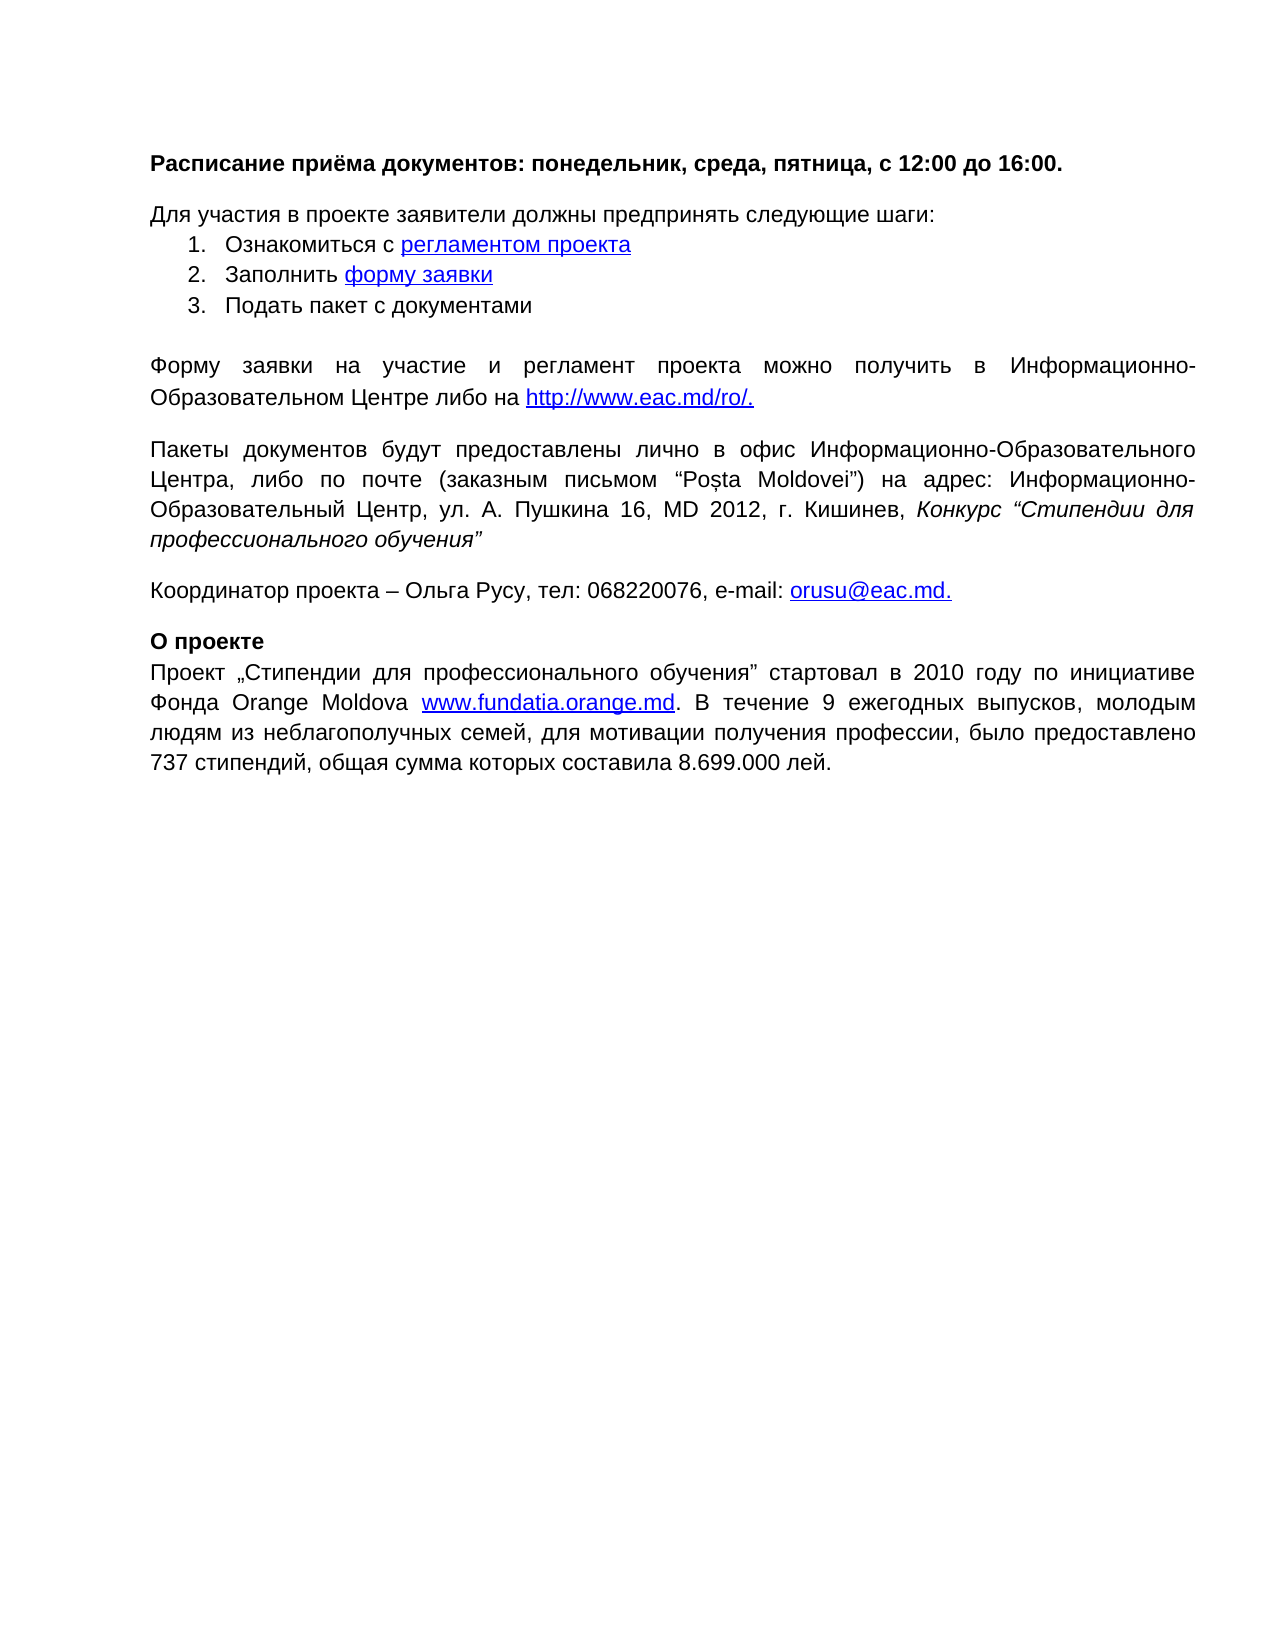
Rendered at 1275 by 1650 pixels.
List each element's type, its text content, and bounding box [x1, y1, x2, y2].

text Координатор проекта – Ольга Русу, тел: 068220076, e-mail: orusu@eac.md. [150, 577, 1196, 604]
text Форму заявки на участие и регламент проекта можно получить в Информационно-Образовательном Центре либо на http://www.eac.md/ro/. [150, 352, 1196, 411]
text О проекте [150, 628, 1196, 655]
text Пакеты документов будут предоставлены лично в офис Информационно-Образовательного Центра, либо по почте (заказным письмом “Poșta Moldovei”) на адрес: Информационно-Образовательный Центр, ул. А. Пушкина 16, MD 2012, г. Кишинев, Конкурс “Стипендии для профессионального обучения” [150, 436, 1196, 553]
text Расписание приёма документов: понедельник, среда, пятница, с 12:00 до 16:00. [150, 150, 1196, 176]
list Ознакомиться с регламентом проекта [187, 231, 1196, 258]
list Подать пакет с документами [187, 292, 1196, 318]
text Для участия в проекте заявители должны предпринять следующие шаги: [150, 201, 1196, 227]
text Проект „Стипендии для профессионального обучения” стартовал в 2010 году по инициативе Фонда Orange Moldova www.fundatia.orange.md. В течение 9 ежегодных выпусков, молодым людям из неблагополучных семей, для мотивации получения профессии, было предоставлено 737 стипендий, общая сумма которых составила 8.699.000 лей. [150, 658, 1196, 776]
list Заполнить форму заявки [187, 261, 1196, 288]
